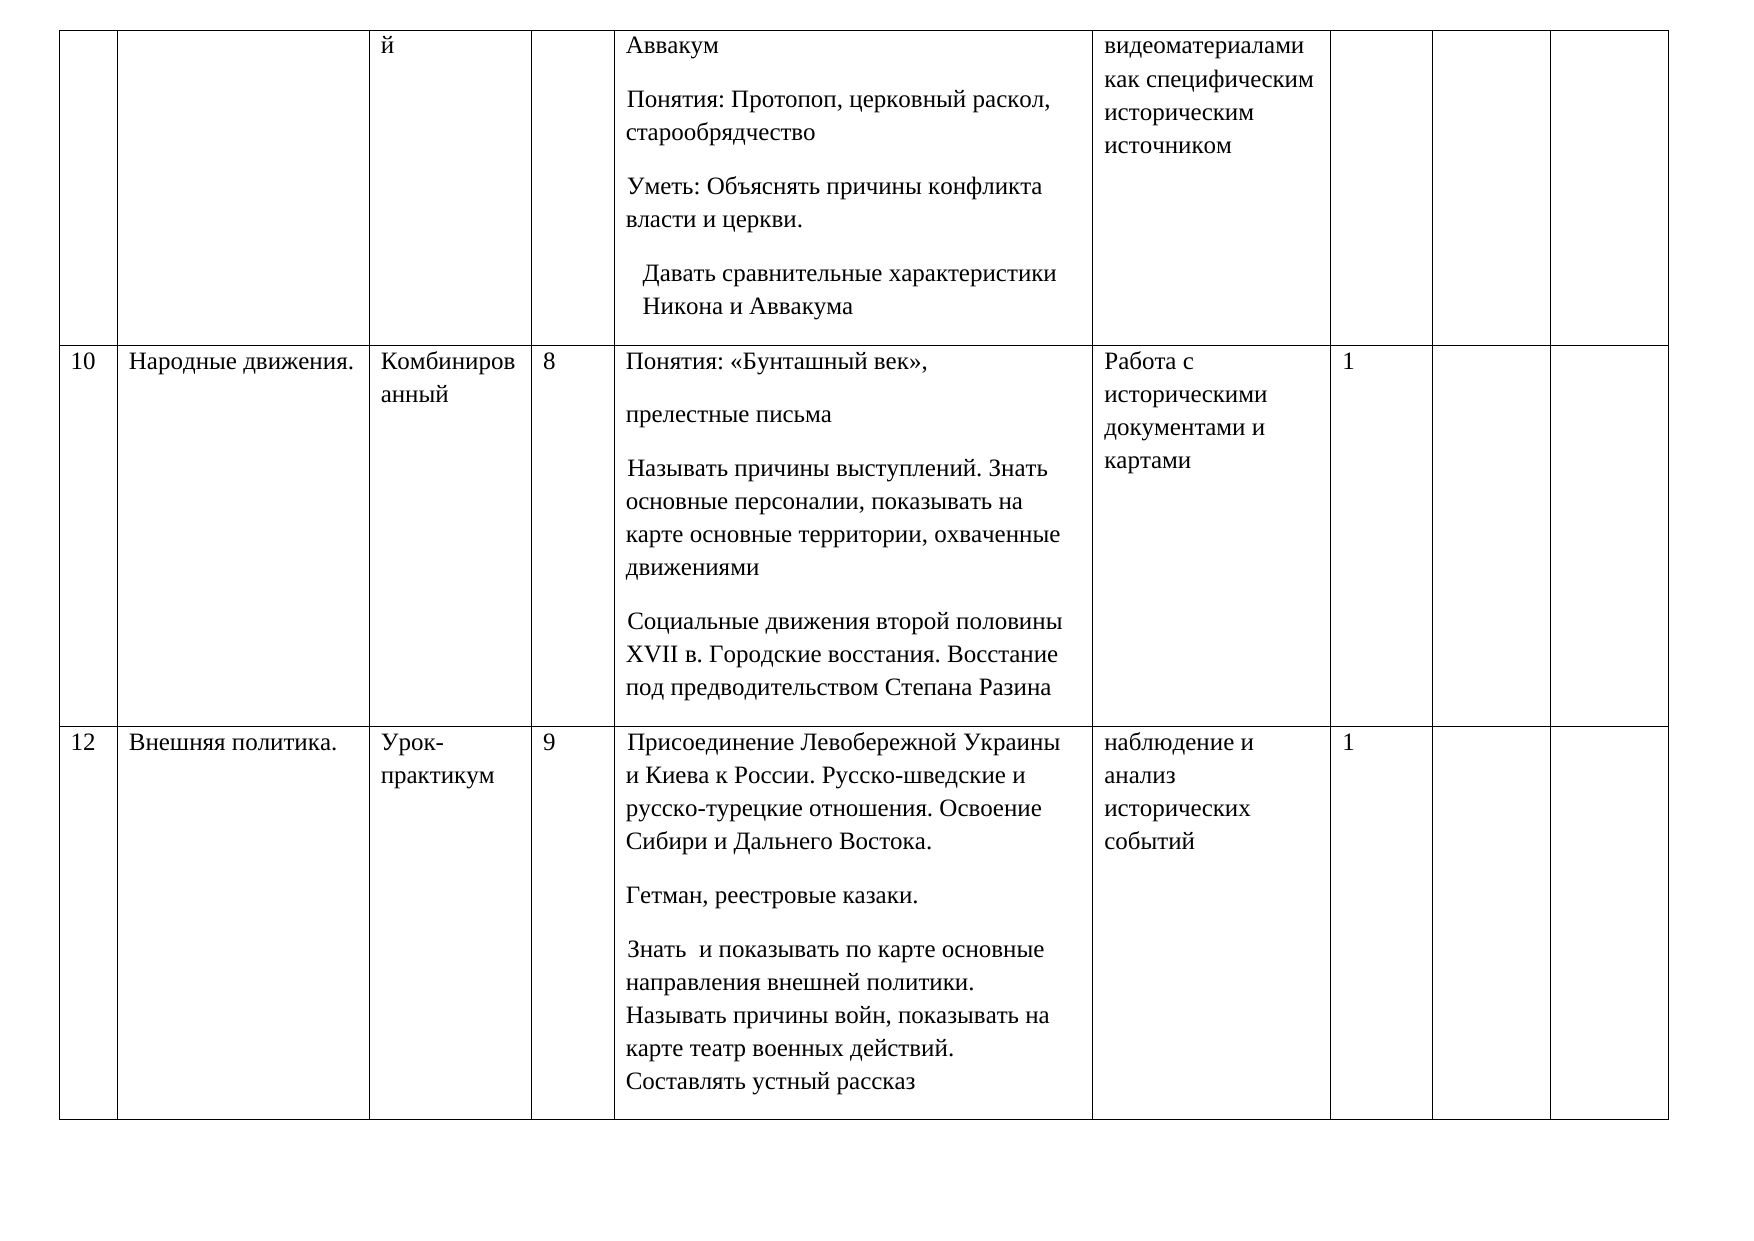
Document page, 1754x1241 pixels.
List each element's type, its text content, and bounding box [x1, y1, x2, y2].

table_cell 12 [60, 727, 117, 1119]
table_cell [1093, 31, 1330, 345]
table_cell [1551, 31, 1668, 345]
table_cell 7 [532, 31, 614, 345]
table_cell Комбинированный [370, 346, 531, 726]
table_cell [1551, 727, 1668, 1119]
table_cell наблюдение и анализ исторических событий [1093, 727, 1330, 1119]
table_cell [1433, 346, 1550, 726]
table_cell 1 [1331, 31, 1432, 345]
table_cell 9 [60, 31, 117, 345]
table_cell Присоединение Левобережной Украины и Киева к России. Русско-шведские и русско-турецкие отношения. Освоение Сибири и Дальнего Востока. Гетман, реестровые казаки. Знать и показывать по карте основные направления внешней политики. Называть причины войн, показывать на карте театр военных действий. Составлять устный рассказ [615, 727, 1092, 1119]
table_cell Внешняя политика. [118, 727, 369, 1119]
table_cell Урок-практикум [370, 727, 531, 1119]
table_cell 1 [1331, 727, 1432, 1119]
table_cell Понятия: «Бунташный век», прелестные письма Называть причины выступлений. Знать основные персоналии, показывать на карте основные территории, охваченные движениями Социальные движения второй половины XVII в. Городские восстания. Восстание под предводительством Степана Разина [615, 346, 1092, 726]
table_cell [118, 31, 369, 345]
table_cell Работа с историческими документами и картами [1093, 346, 1330, 726]
table_cell [1433, 727, 1550, 1119]
table_cell 9 [532, 727, 614, 1119]
table_cell 1 [1331, 346, 1432, 726]
table_cell [1433, 31, 1550, 345]
table_cell 8 [532, 346, 614, 726]
table_cell Урок с презентацией [370, 31, 531, 345]
table_cell 10 [60, 346, 117, 726]
table_cell [1551, 346, 1668, 726]
table_cell Народные движения. [118, 346, 369, 726]
